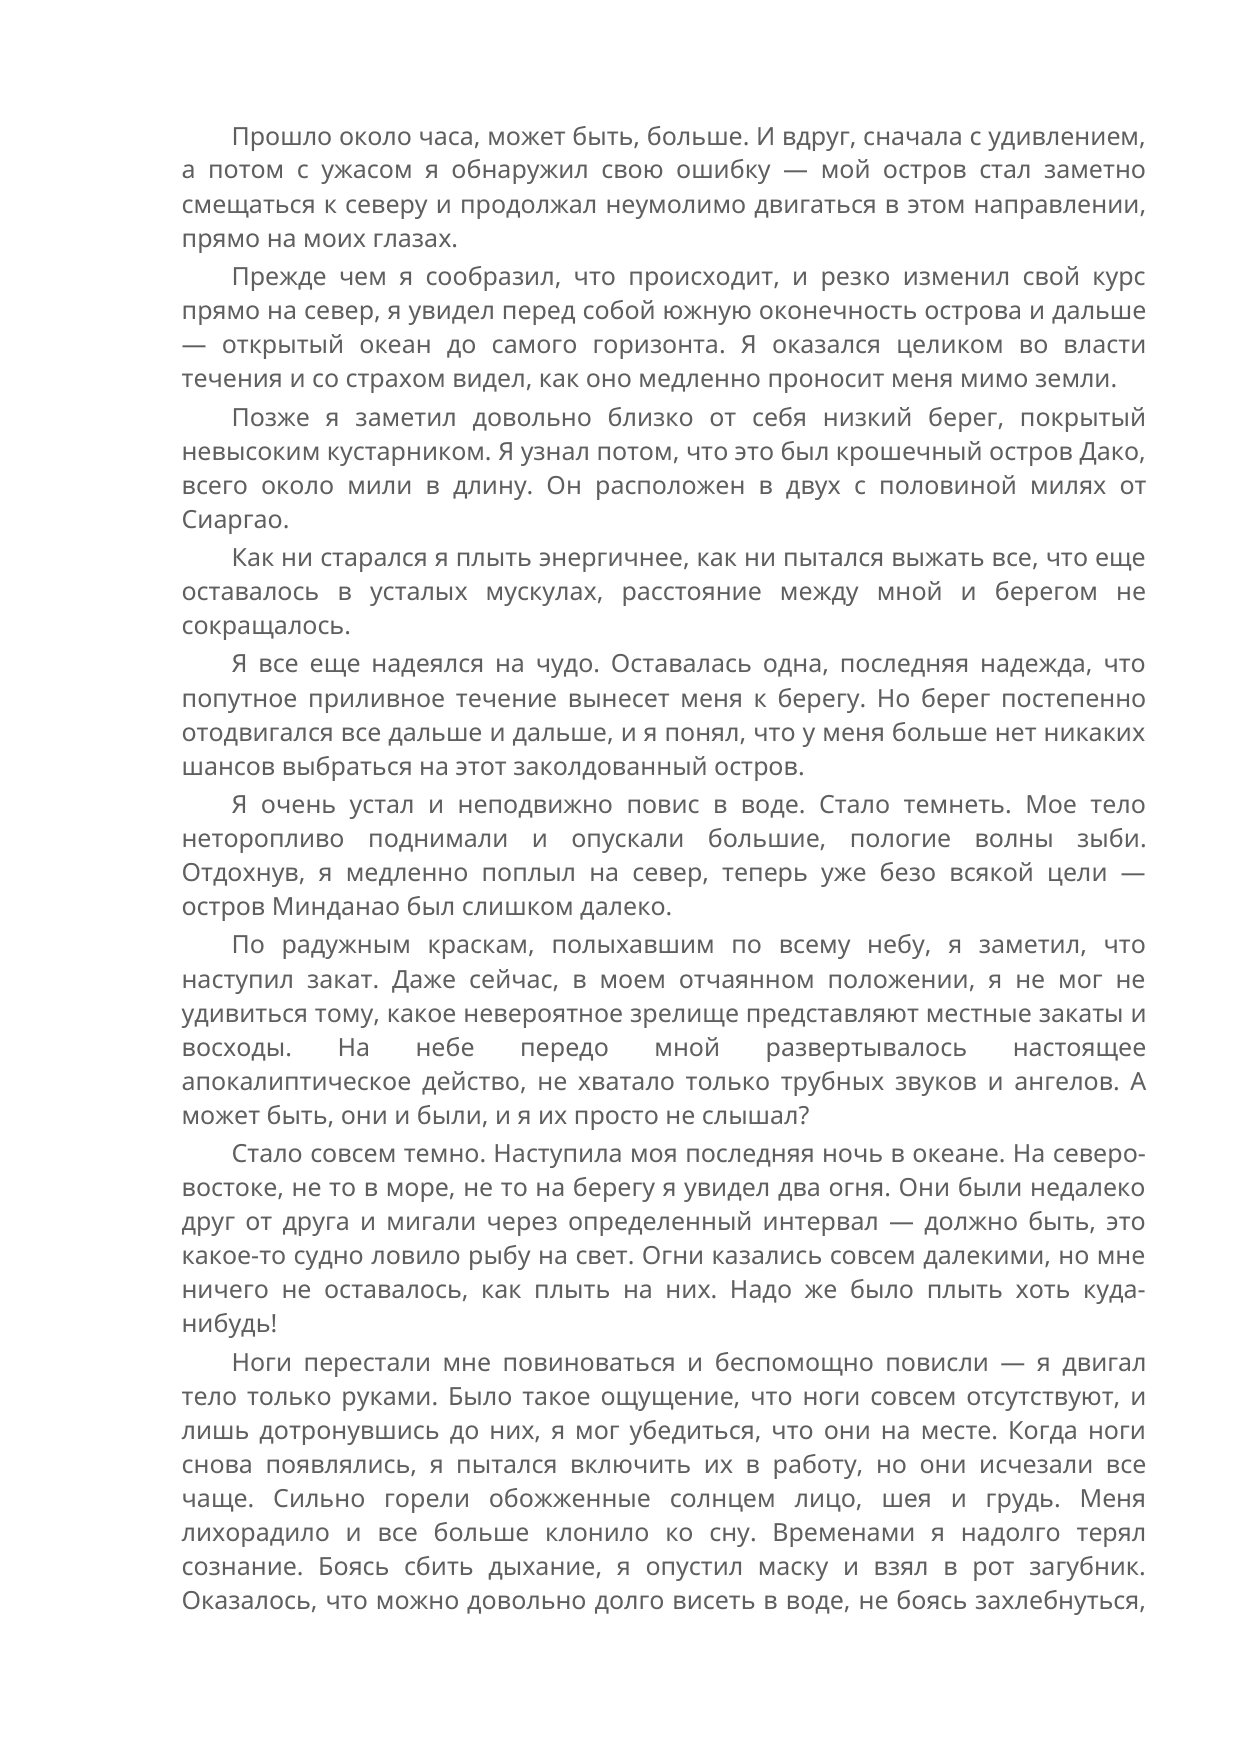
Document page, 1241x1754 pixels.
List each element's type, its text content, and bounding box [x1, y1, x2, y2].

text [181, 1344, 1147, 1617]
text Я все еще надеялся на чудо. Оставалась одна, последняя надежда, что попутное приливное течение вынесет меня к берегу. Но берег постепенно отодвигался все дальше и дальше, и я понял, что у меня больше нет никаких шансов выбраться на этот заколдованный остров. [181, 646, 1147, 782]
text Прежде чем я сообразил, что происходит, и резко изменил свой курс прямо на север, я увидел перед собой южную оконечность острова и дальше — открытый океан до самого горизонта. Я оказался целиком во власти течения и со страхом видел, как оно медленно проносит меня мимо земли. [181, 259, 1147, 395]
text Как ни старался я плыть энергичнее, как ни пытался выжать все, что еще оставалось в усталых мускулах, расстояние между мной и берегом не сокращалось. [181, 540, 1147, 642]
text Позже я заметил довольно близко от себя низкий берег, покрытый невысоким кустарником. Я узнал потом, что это был крошечный остров Дако, всего около мили в длину. Он расположен в двух с половиной милях от Сиаргао. [181, 399, 1147, 535]
text По радужным краскам, полыхавшим по всему небу, я заметил, что наступил закат. Даже сейчас, в моем отчаянном положении, я не мог не удивиться тому, какое невероятное зрелище представляют местные закаты и восходы. На небе передо мной развертывалось настоящее апокалиптическое действо, не хватало только трубных звуков и ангелов. А может быть, они и были, и я их просто не слышал? [181, 927, 1147, 1132]
text Я очень устал и неподвижно повис в воде. Стало темнеть. Мое тело неторопливо поднимали и опускали большие, пологие волны зыби. Отдохнув, я медленно поплыл на север, теперь уже безо всякой цели — остров Минданао был слишком далеко. [181, 787, 1147, 923]
text Стало совсем темно. Наступила моя последняя ночь в океане. На северо-востоке, не то в море, не то на берегу я увидел два огня. Они были недалеко друг от друга и мигали через определенный интервал — должно быть, это какое-то судно ловило рыбу на свет. Огни казались совсем далекими, но мне ничего не оставалось, как плыть на них. Надо же было плыть хоть куда-нибудь! [181, 1136, 1147, 1340]
text Прошло около часа, может быть, больше. И вдруг, сначала с удивлением, а потом с ужасом я обнаружил свою ошибку — мой остров стал заметно смещаться к северу и продолжал неумолимо двигаться в этом направлении, прямо на моих глазах. [181, 118, 1147, 254]
